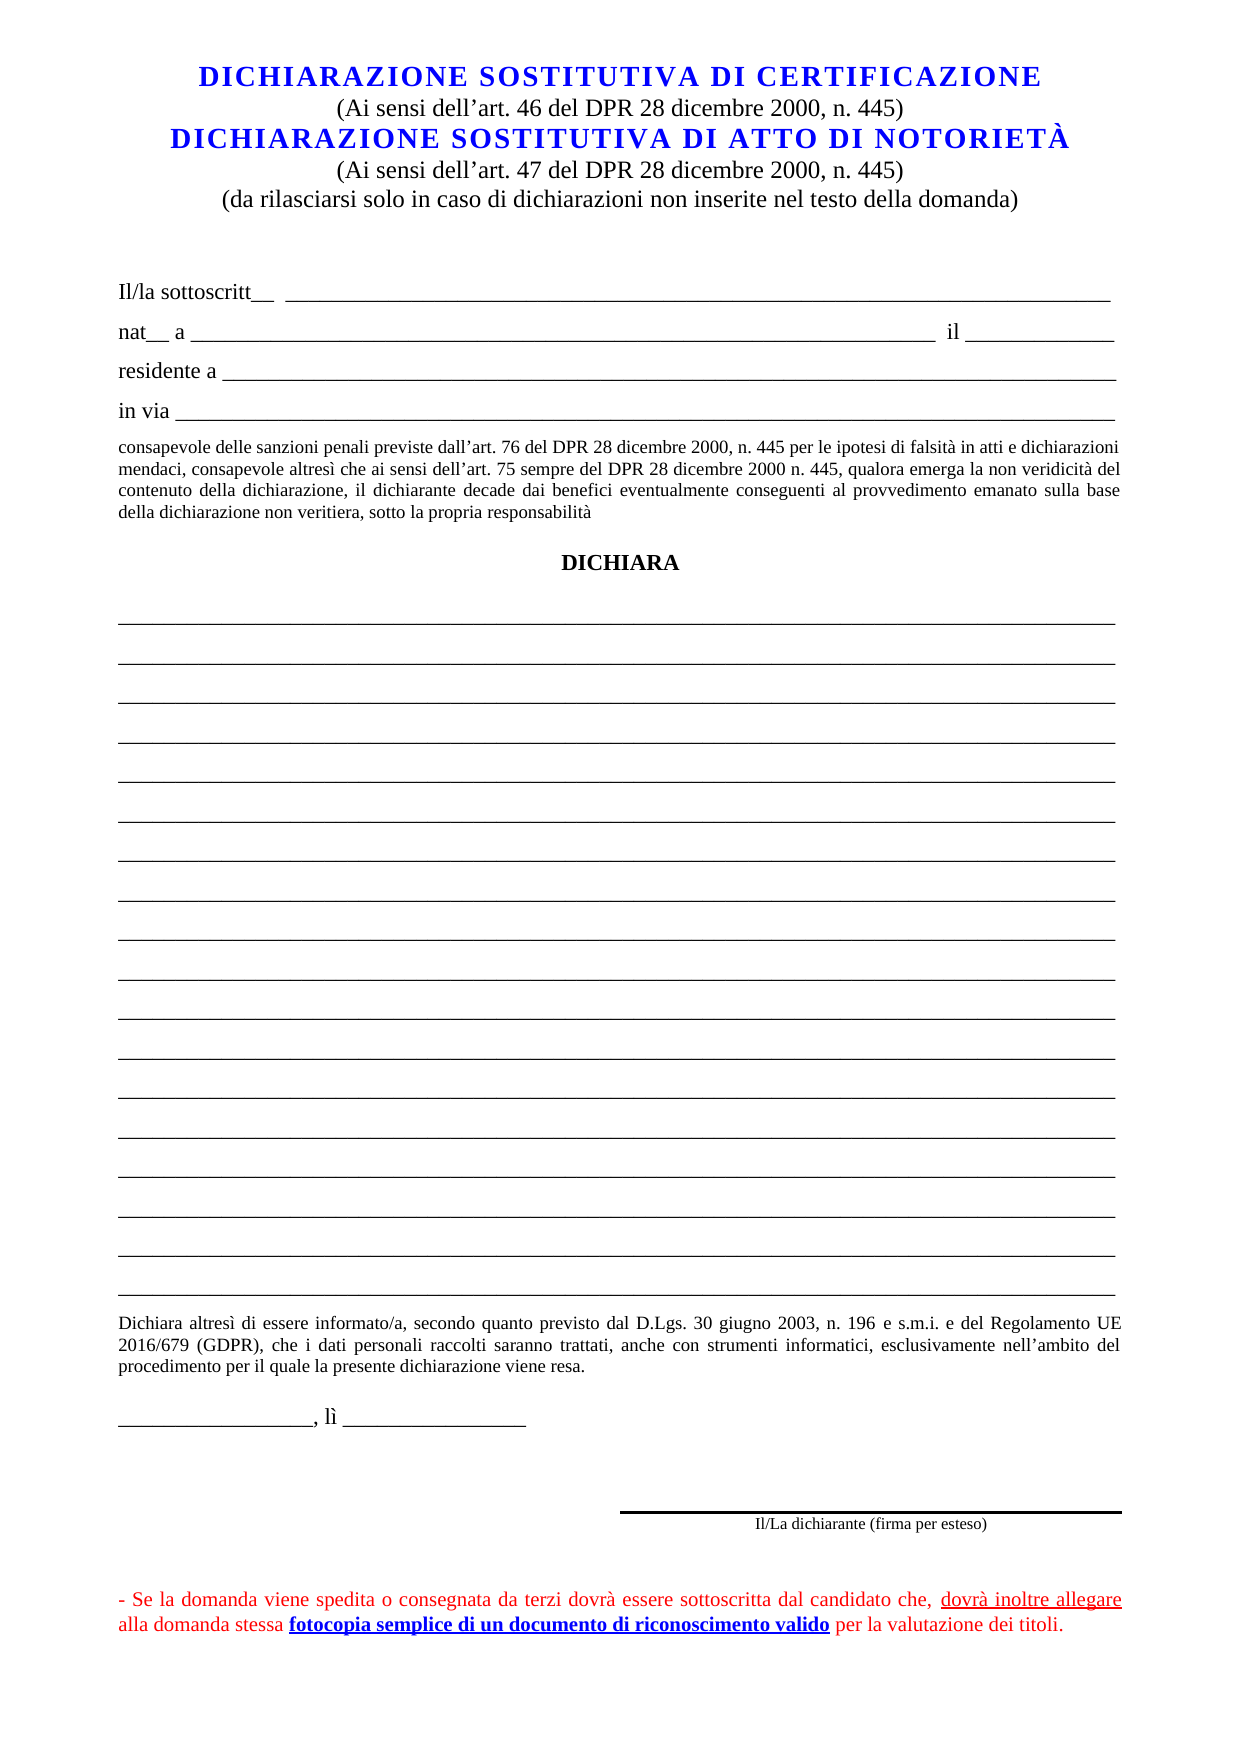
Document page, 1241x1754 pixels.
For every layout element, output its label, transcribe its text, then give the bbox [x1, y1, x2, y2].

text (Ai sensi dell’art. 47 del DPR 28 dicembre 2000, n. 445) [118, 155, 1122, 184]
text consapevole delle sanzioni penali previste dall’art. 76 del DPR 28 dicembre 2000, n. 445 per le ipotesi di falsità in atti e dichiarazioni mendaci, consapevole altresì che ai sensi dell’art. 75 sempre del DPR 28 dicembre 2000 n. 445, qualora emerga la non veridicità del contenuto della dichiarazione, il dichiarante decade dai benefici eventualmente conseguenti al provvedimento emanato sulla base della dichiarazione non veritiera, sotto la propria responsabilità [118, 436, 1122, 522]
text ______________________________________________________________________________________________________________________________________________________________________________ [118, 680, 1122, 746]
text _________________, lì ________________ [118, 1403, 1122, 1429]
text Il/La dichiarante (firma per esteso) [620, 1514, 1122, 1533]
text residente a ______________________________________________________________________________ [118, 357, 1122, 383]
text DICHIARAZIONE SOSTITUTIVA DI CERTIFICAZIONE [118, 59, 1122, 93]
text Dichiara altresì di essere informato/a, secondo quanto previsto dal D.Lgs. 30 giugno 2003, n. 196 e s.m.i. e del Regolamento UE 2016/679 (GDPR), che i dati personali raccolti saranno trattati, anche con strumenti informatici, esclusivamente nell’ambito del procedimento per il quale la presente dichiarazione viene resa. [118, 1312, 1122, 1377]
text DICHIARA [118, 549, 1122, 575]
text nat__ a _________________________________________________________________ il _____________ [118, 318, 1122, 344]
text Il/la sottoscritt__ ________________________________________________________________________ [118, 278, 1122, 304]
text (Ai sensi dell’art. 46 del DPR 28 dicembre 2000, n. 445) [118, 93, 1122, 121]
text ______________________________________________________________________________________________________________________________________________________________________________ [118, 601, 1122, 667]
text in via __________________________________________________________________________________ [118, 397, 1122, 423]
text __________________________________________________________________________________________________________________________________________________________________________________________________________________________________________________________________________________________________________________________________________________________________________________________________________________________________________________________________________________________________________________________________________ [118, 759, 1122, 983]
text (da rilasciarsi solo in caso di dichiarazioni non inserite nel testo della domanda) [118, 184, 1122, 212]
text ________________________________________________________________________________________________________________________________________________________________________________________________________________________________________________________________________________________________________________________________________________________________________________________________________________________________________________________________________________________________________________________________________________________________________________________________________________________________________________________________________________________________________________________ [118, 996, 1122, 1299]
text - Se la domanda viene spedita o consegnata da terzi dovrà essere sottoscritta dal candidato che, dovrà inoltre allegare alla domanda stessa fotocopia semplice di un documento di riconoscimento valido per la valutazione dei titoli. [118, 1586, 1122, 1636]
text DICHIARAZIONE SOSTITUTIVA DI ATTO DI NOTORIETÀ [118, 121, 1122, 155]
